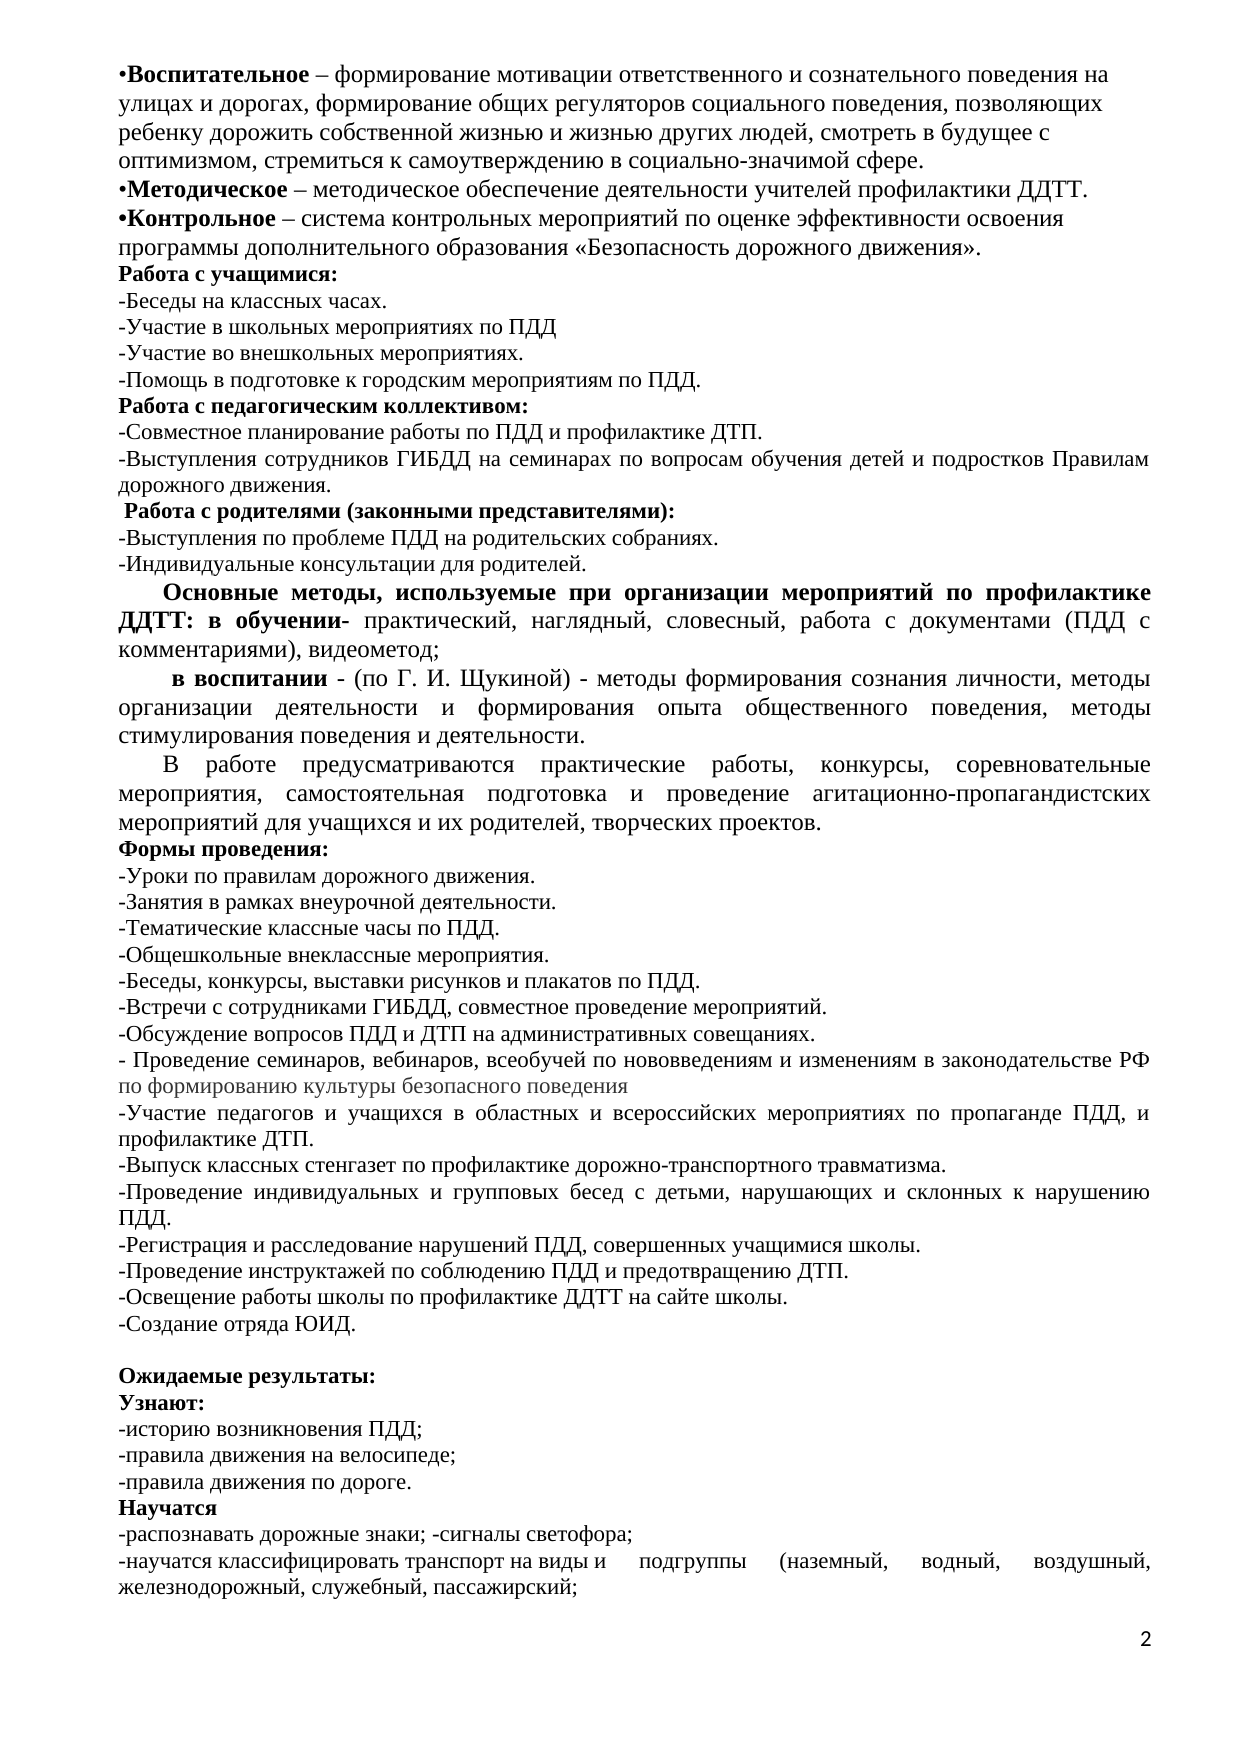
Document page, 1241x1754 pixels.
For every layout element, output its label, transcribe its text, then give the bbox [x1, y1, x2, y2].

text -Освещение работы школы по профилактике ДДТТ на сайте школы. [118, 1283, 1152, 1310]
text -Общешкольные внеклассные мероприятия. [118, 941, 1152, 967]
text Формы проведения: [118, 835, 1152, 862]
text Работа с учащимися: [118, 260, 1152, 287]
text -Помощь в подготовке к городским мероприятиям по ПДД. [118, 366, 1152, 392]
text -Выступления по проблеме ПДД на родительских собраниях. [118, 524, 1152, 550]
text -Уроки по правилам дорожного движения. [118, 862, 1152, 888]
text -Занятия в рамках внеурочной деятельности. [118, 888, 1152, 914]
text -Регистрация и расследование нарушений ПДД, совершенных учащимися школы. [118, 1231, 1152, 1257]
text -Тематические классные часы по ПДД. [118, 914, 1152, 941]
text В работе предусматриваются практические работы, конкурсы, соревновательные мероприятия, самостоятельная подготовка и проведение агитационно-пропагандистских мероприятий для учащихся и их родителей, творческих проектов. [118, 749, 1152, 835]
text •Воспитательное – формирование мотивации ответственного и сознательного поведения на улицах и дорогах, формирование общих регуляторов социального поведения, позволяющих ребенку дорожить собственной жизнью и жизнью других людей, смотреть в будущее с оптимизмом, стремиться к самоутверждению в социально-значимой сфере. [118, 59, 1152, 174]
text Работа с родителями (законными представителями): [118, 497, 1152, 524]
text -правила движения на велосипеде; [118, 1441, 1152, 1468]
text Основные методы, используемые при организации мероприятий по профилактике ДДТТ: в обучении- практический, наглядный, словесный, работа с документами (ПДД с комментариями), видеометод; [118, 577, 1152, 663]
text Работа с педагогическим коллективом: [118, 392, 1152, 418]
text - Проведение семинаров, вебинаров, всеобучей по нововведениям и изменениям в законодательстве РФ по формированию культуры безопасного поведения [118, 1046, 1152, 1099]
text •Методическое – методическое обеспечение деятельности учителей профилактики ДДТТ. [118, 174, 1152, 203]
text •Контрольное – система контрольных мероприятий по оценке эффективности освоения программы дополнительного образования «Безопасность дорожного движения». [118, 203, 1152, 260]
text -научатся классифицировать транспорт на виды и подгруппы (наземный, водный, воздушный, железнодорожный, служебный, пассажирский; [118, 1547, 1152, 1599]
text -Беседы на классных часах. [118, 287, 1152, 313]
text -правила движения по дороге. [118, 1468, 1152, 1494]
text -Участие во внешкольных мероприятиях. [118, 339, 1152, 366]
text -Беседы, конкурсы, выставки рисунков и плакатов по ПДД. [118, 967, 1152, 993]
text -Создание отряда ЮИД. [118, 1310, 1152, 1336]
text -Проведение индивидуальных и групповых бесед с детьми, нарушающих и склонных к нарушению ПДД. [118, 1178, 1152, 1231]
text Научатся [118, 1494, 1152, 1521]
text в воспитании - (по Г. И. Щукиной) - методы формирования сознания личности, методы организации деятельности и формирования опыта общественного поведения, методы стимулирования поведения и деятельности. [118, 663, 1152, 749]
text -Выпуск классных стенгазет по профилактике дорожно-транспортного травматизма. [118, 1152, 1152, 1178]
text Узнают: [118, 1389, 1152, 1415]
text -Индивидуальные консультации для родителей. [118, 550, 1152, 577]
text -Выступления сотрудников ГИБДД на семинарах по вопросам обучения детей и подростков Правилам дорожного движения. [118, 445, 1152, 497]
text -Встречи с сотрудниками ГИБДД, совместное проведение мероприятий. [118, 993, 1152, 1020]
text -историю возникновения ПДД; [118, 1415, 1152, 1441]
text -Участие в школьных мероприятиях по ПДД [118, 313, 1152, 339]
text -распознавать дорожные знаки; -сигналы светофора; [118, 1521, 1152, 1547]
text -Обсуждение вопросов ПДД и ДТП на административных совещаниях. [118, 1020, 1152, 1046]
text -Участие педагогов и учащихся в областных и всероссийских мероприятиях по пропаганде ПДД, и профилактике ДТП. [118, 1099, 1152, 1152]
text -Проведение инструктажей по соблюдению ПДД и предотвращению ДТП. [118, 1257, 1152, 1283]
text -Совместное планирование работы по ПДД и профилактике ДТП. [118, 418, 1152, 445]
text Ожидаемые результаты: [118, 1362, 1152, 1389]
